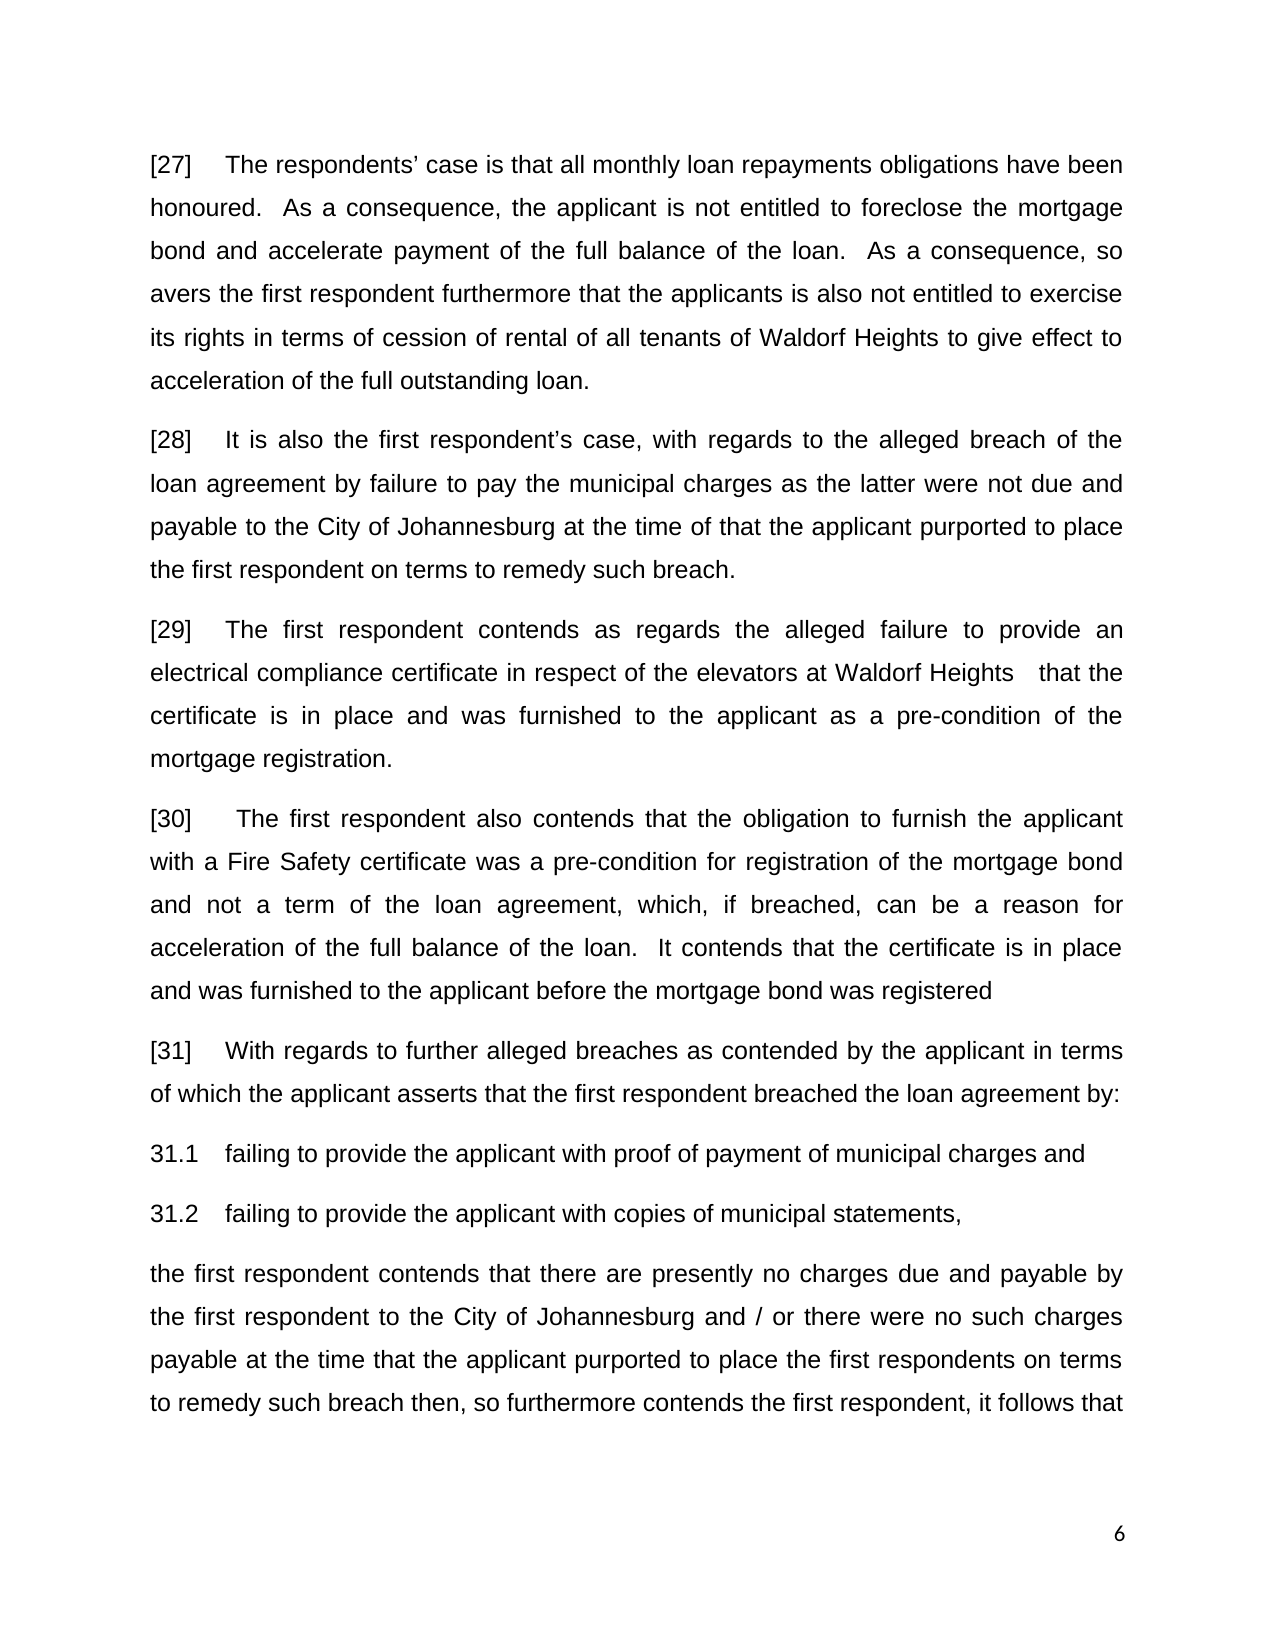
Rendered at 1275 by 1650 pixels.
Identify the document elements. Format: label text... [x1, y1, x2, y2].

text [28] It is also the first respondent’s case, with regards to the alleged breach of the loan agreement by failure to pay the municipal charges as the latter were not due and payable to the City of Johannesburg at the time of that the applicant purported to place the first respondent on terms to remedy such breach. [150, 425, 1125, 583]
text [31] With regards to further alleged breaches as contended by the applicant in terms of which the applicant asserts that the first respondent breached the loan agreement by: [150, 1036, 1125, 1108]
text 31.1 failing to provide the applicant with proof of payment of municipal charges and [150, 1139, 1125, 1168]
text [150, 1258, 1125, 1417]
text [29] The first respondent contends as regards the alleged failure to provide an electrical compliance certificate in respect of the elevators at Waldorf Heights that the certificate is in place and was furnished to the applicant as a pre-condition of the mortgage registration. [150, 614, 1125, 773]
text 31.2 failing to provide the applicant with copies of municipal statements, [150, 1199, 1125, 1227]
text [30] The first respondent also contends that the obligation to furnish the applicant with a Fire Safety certificate was a pre-condition for registration of the mortgage bond and not a term of the loan agreement, which, if breached, can be a reason for acceleration of the full balance of the loan. It contends that the certificate is in place and was furnished to the applicant before the mortgage bond was registered [150, 804, 1125, 1005]
text [27] The respondents’ case is that all monthly loan repayments obligations have been honoured. As a consequence, the applicant is not entitled to foreclose the mortgage bond and accelerate payment of the full balance of the loan. As a consequence, so avers the first respondent furthermore that the applicants is also not entitled to exercise its rights in terms of cession of rental of all tenants of Waldorf Heights to give effect to acceleration of the full outstanding loan. [150, 150, 1125, 394]
